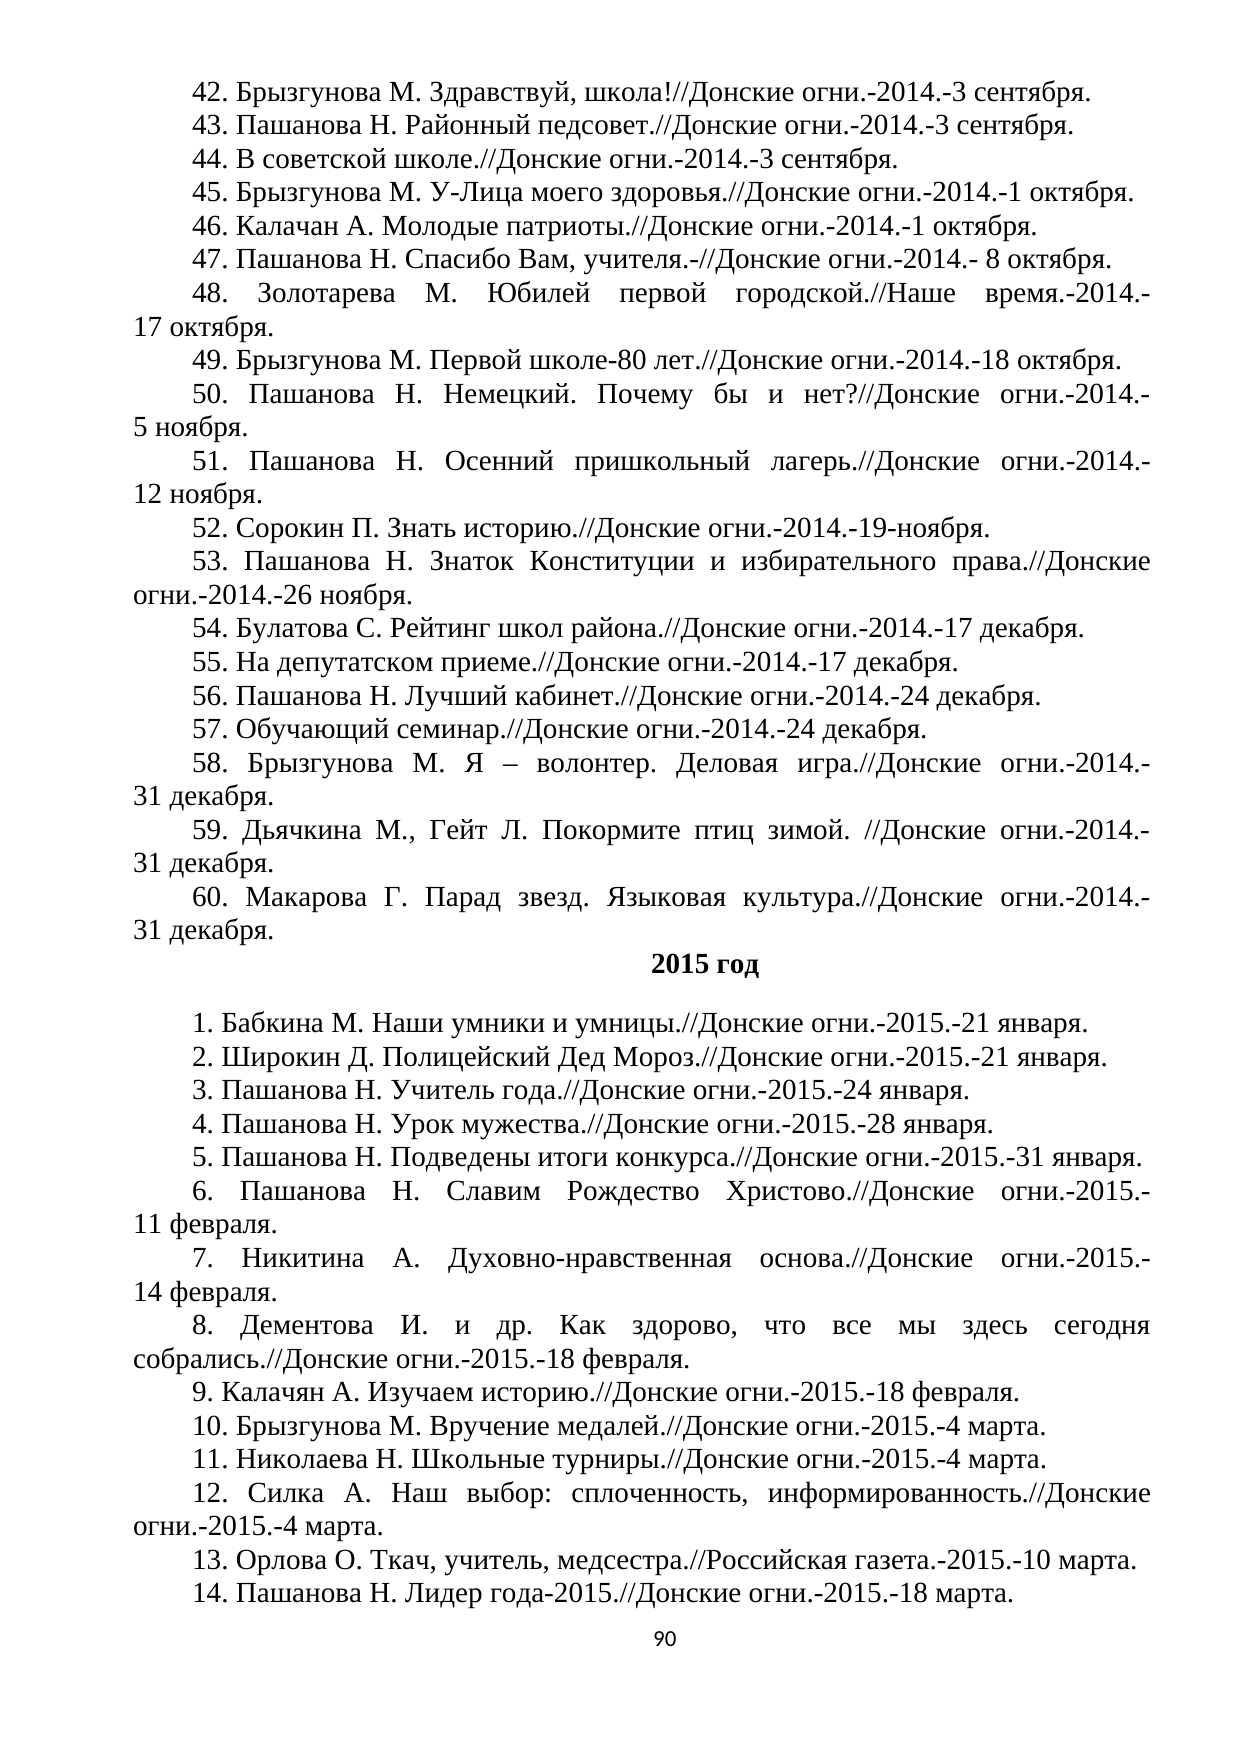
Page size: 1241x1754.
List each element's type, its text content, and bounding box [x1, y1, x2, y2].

list 2015 год [177, 946, 1152, 979]
text 53. Пашанова Н. Знаток Конституции и избирательного права.//Донские огни.-2014.-26 ноября. [133, 543, 1152, 611]
text 55. На депутатском приеме.//Донские огни.-2014.-17 декабря. [133, 644, 1152, 678]
text 49. Брызгунова М. Первой школе-80 лет.//Донские огни.-2014.-18 октября. [133, 342, 1152, 376]
text 7. Никитина А. Духовно-нравственная основа.//Донские огни.-2015.- 14 февраля. [133, 1240, 1152, 1307]
text 8. Дементова И. и др. Как здорово, что все мы здесь сегодня собрались.//Донские огни.-2015.-18 февраля. [133, 1307, 1152, 1374]
text 42. Брызгунова М. Здравствуй, школа!//Донские огни.-2014.-3 сентября. [133, 74, 1152, 107]
text 13. Орлова О. Ткач, учитель, медсестра.//Российская газета.-2015.-10 марта. [133, 1542, 1152, 1576]
text 51. Пашанова Н. Осенний пришкольный лагерь.//Донские огни.-2014.- 12 ноября. [133, 443, 1152, 510]
text 11. Николаева Н. Школьные турниры.//Донские огни.-2015.-4 марта. [133, 1441, 1152, 1475]
text 6. Пашанова Н. Славим Рождество Христово.//Донские огни.-2015.- 11 февраля. [133, 1173, 1152, 1240]
text 45. Брызгунова М. У-Лица моего здоровья.//Донские огни.-2014.-1 октября. [133, 174, 1152, 208]
text 14. Пашанова Н. Лидер года-2015.//Донские огни.-2015.-18 марта. [133, 1576, 1152, 1609]
text 1. Бабкина М. Наши умники и умницы.//Донские огни.-2015.-21 января. [133, 1005, 1152, 1039]
text 50. Пашанова Н. Немецкий. Почему бы и нет?//Донские огни.-2014.- 5 ноября. [133, 376, 1152, 443]
text 5. Пашанова Н. Подведены итоги конкурса.//Донские огни.-2015.-31 января. [133, 1139, 1152, 1173]
text 10. Брызгунова М. Вручение медалей.//Донские огни.-2015.-4 марта. [133, 1408, 1152, 1441]
text 4. Пашанова Н. Урок мужества.//Донские огни.-2015.-28 января. [133, 1106, 1152, 1139]
text 3. Пашанова Н. Учитель года.//Донские огни.-2015.-24 января. [133, 1072, 1152, 1106]
text 60. Макарова Г. Парад звезд. Языковая культура.//Донские огни.-2014.- 31 декабря. [133, 879, 1152, 946]
text 52. Сорокин П. Знать историю.//Донские огни.-2014.-19-ноября. [133, 510, 1152, 543]
text 59. Дьячкина М., Гейт Л. Покормите птиц зимой. //Донские огни.-2014.- 31 декабря. [133, 812, 1152, 879]
text 54. Булатова С. Рейтинг школ района.//Донские огни.-2014.-17 декабря. [133, 611, 1152, 644]
text 47. Пашанова Н. Спасибо Вам, учителя.-//Донские огни.-2014.- 8 октября. [133, 242, 1152, 275]
text 44. В советской школе.//Донские огни.-2014.-3 сентября. [133, 141, 1152, 174]
text 46. Калачан А. Молодые патриоты.//Донские огни.-2014.-1 октября. [133, 208, 1152, 242]
text 57. Обучающий семинар.//Донские огни.-2014.-24 декабря. [133, 711, 1152, 745]
text 12. Силка А. Наш выбор: сплоченность, информированность.//Донские огни.-2015.-4 марта. [133, 1475, 1152, 1542]
text 48. Золотарева М. Юбилей первой городской.//Наше время.-2014.- 17 октября. [133, 275, 1152, 342]
text 43. Пашанова Н. Районный педсовет.//Донские огни.-2014.-3 сентября. [133, 107, 1152, 141]
text 58. Брызгунова М. Я – волонтер. Деловая игра.//Донские огни.-2014.- 31 декабря. [133, 745, 1152, 812]
text 2. Широкин Д. Полицейский Дед Мороз.//Донские огни.-2015.-21 января. [133, 1039, 1152, 1072]
text 56. Пашанова Н. Лучший кабинет.//Донские огни.-2014.-24 декабря. [133, 678, 1152, 711]
text 9. Калачян А. Изучаем историю.//Донские огни.-2015.-18 февраля. [133, 1374, 1152, 1408]
